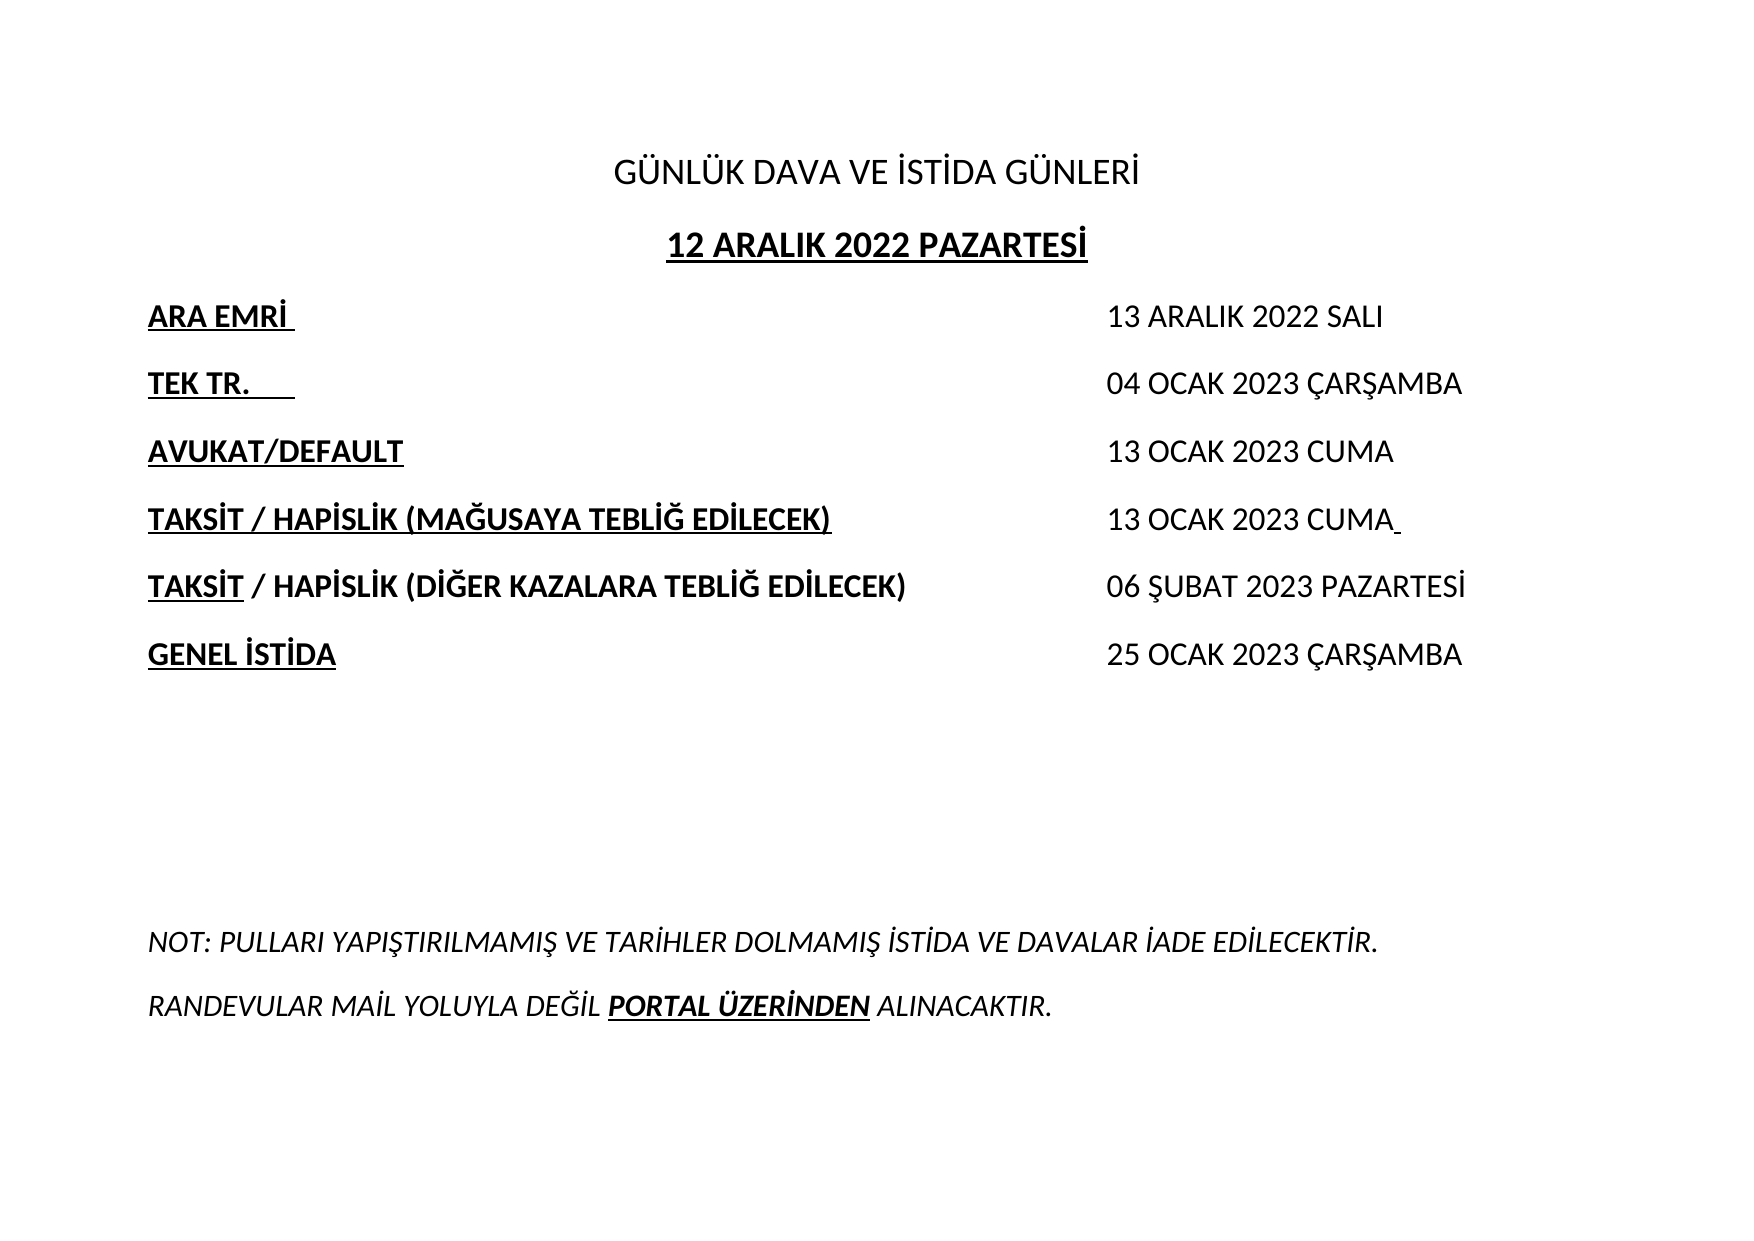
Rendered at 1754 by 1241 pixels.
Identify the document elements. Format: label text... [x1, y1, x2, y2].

text NOT: PULLARI YAPIŞTIRILMAMIŞ VE TARİHLER DOLMAMIŞ İSTİDA VE DAVALAR İADE EDİLECEKTİR. [148, 922, 1606, 960]
text GENEL İSTİDA 25 OCAK 2023 ÇARŞAMBA [148, 633, 1606, 673]
text GÜNLÜK DAVA VE İSTİDA GÜNLERİ [148, 148, 1606, 193]
text TAKSİT / HAPİSLİK (DİĞER KAZALARA TEBLİĞ EDİLECEK) 06 ŞUBAT 2023 PAZARTESİ [148, 565, 1606, 606]
text ARA EMRİ 13 ARALIK 2022 SALI [148, 295, 1606, 335]
text RANDEVULAR MAİL YOLUYLA DEĞİL PORTAL ÜZERİNDEN ALINACAKTIR. [148, 986, 1606, 1024]
text AVUKAT/DEFAULT 13 OCAK 2023 CUMA [148, 430, 1606, 471]
text 12 ARALIK 2022 PAZARTESİ [148, 221, 1606, 267]
text TAKSİT / HAPİSLİK (MAĞUSAYA TEBLİĞ EDİLECEK) 13 OCAK 2023 CUMA [148, 497, 1606, 538]
text TEK TR. 04 OCAK 2023 ÇARŞAMBA [148, 362, 1606, 403]
